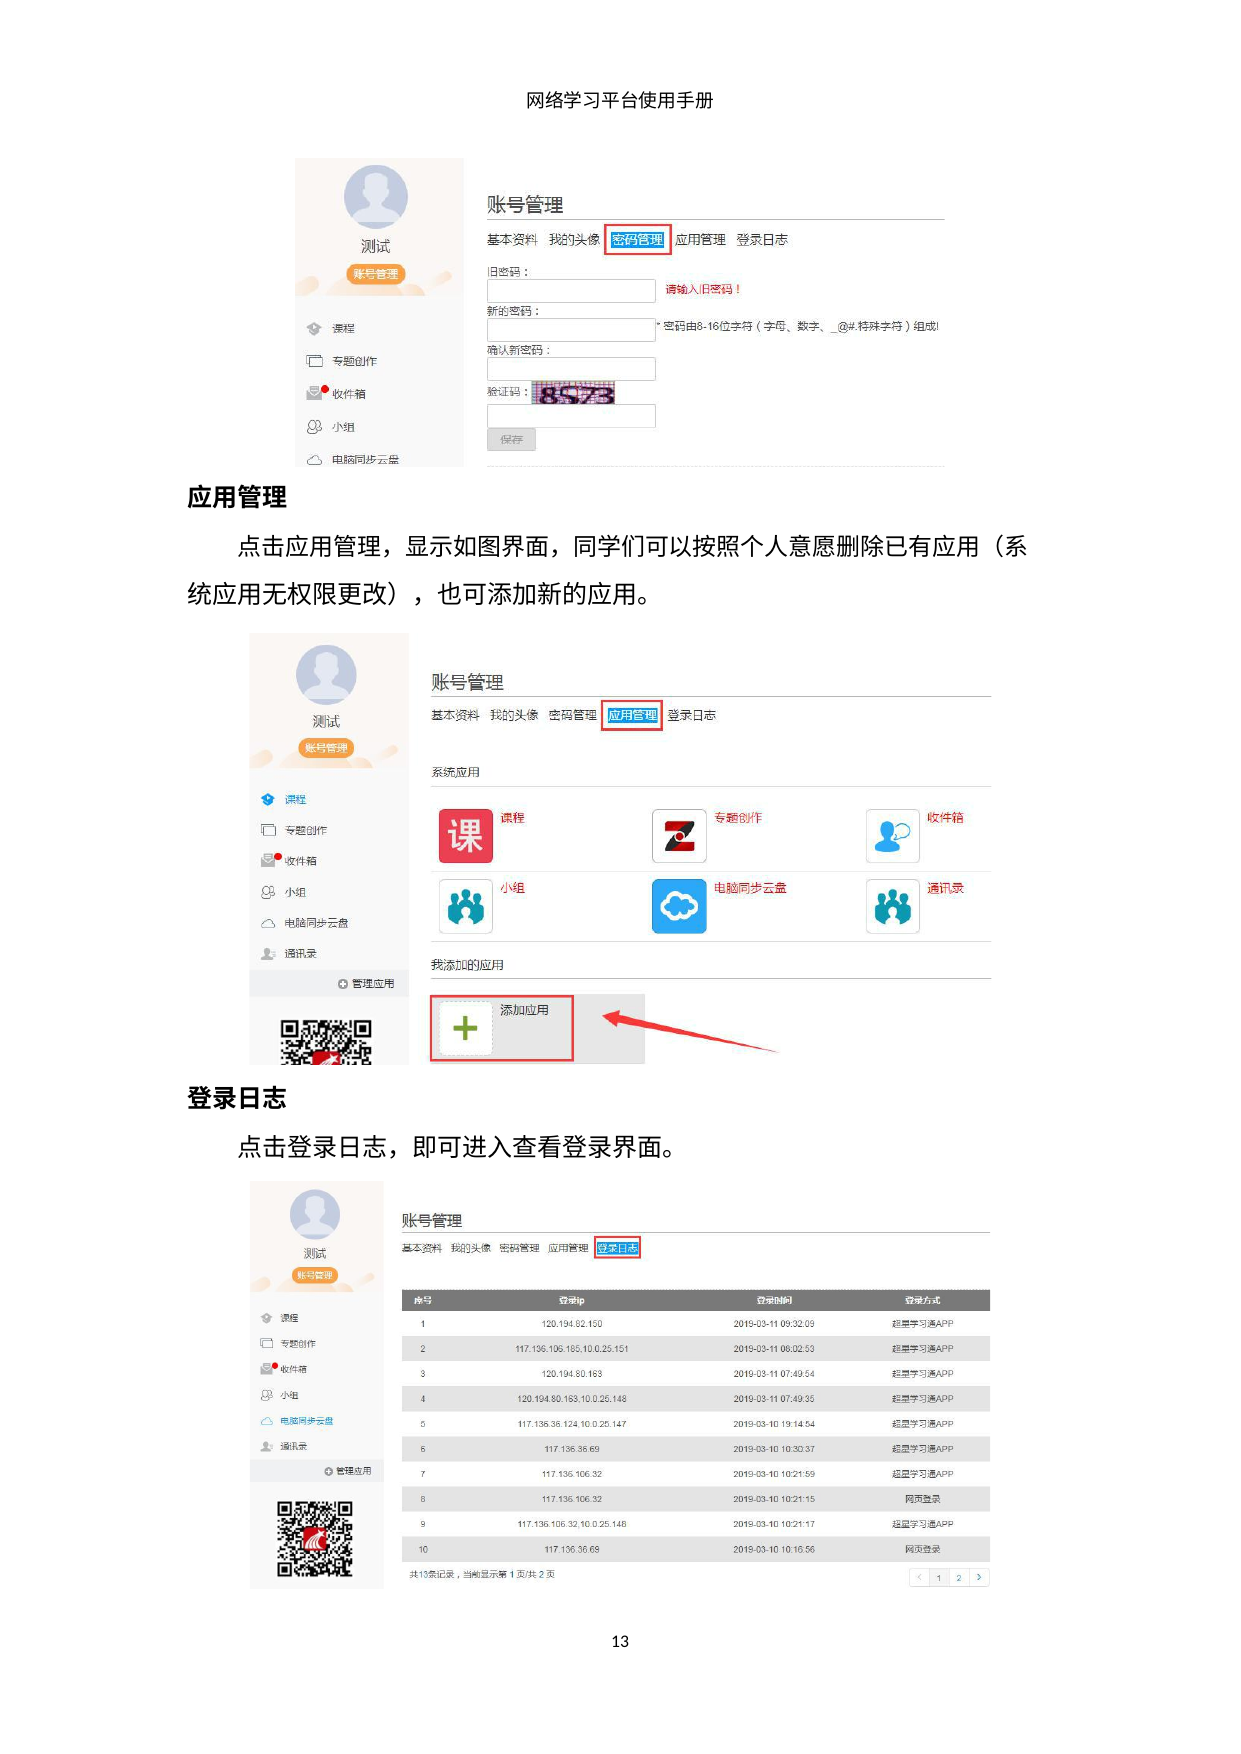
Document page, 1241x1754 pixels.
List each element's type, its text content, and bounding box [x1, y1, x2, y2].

picture [249, 1181, 991, 1589]
picture [249, 633, 992, 1065]
text 点击登录日志，即可进入查看登录界面。 [237, 1133, 1090, 1162]
text 应用管理 [187, 483, 1090, 512]
text 点击应用管理，显示如图界面，同学们可以按照个人意愿删除已有应用（系 [237, 533, 1090, 561]
text 统应用无权限更改），也可添加新的应用。 [187, 581, 1090, 609]
text 13 [150, 1630, 1089, 1652]
text 网络学习平台使用手册 [150, 91, 1089, 112]
text 登录日志 [187, 1085, 1090, 1113]
picture [295, 158, 945, 467]
